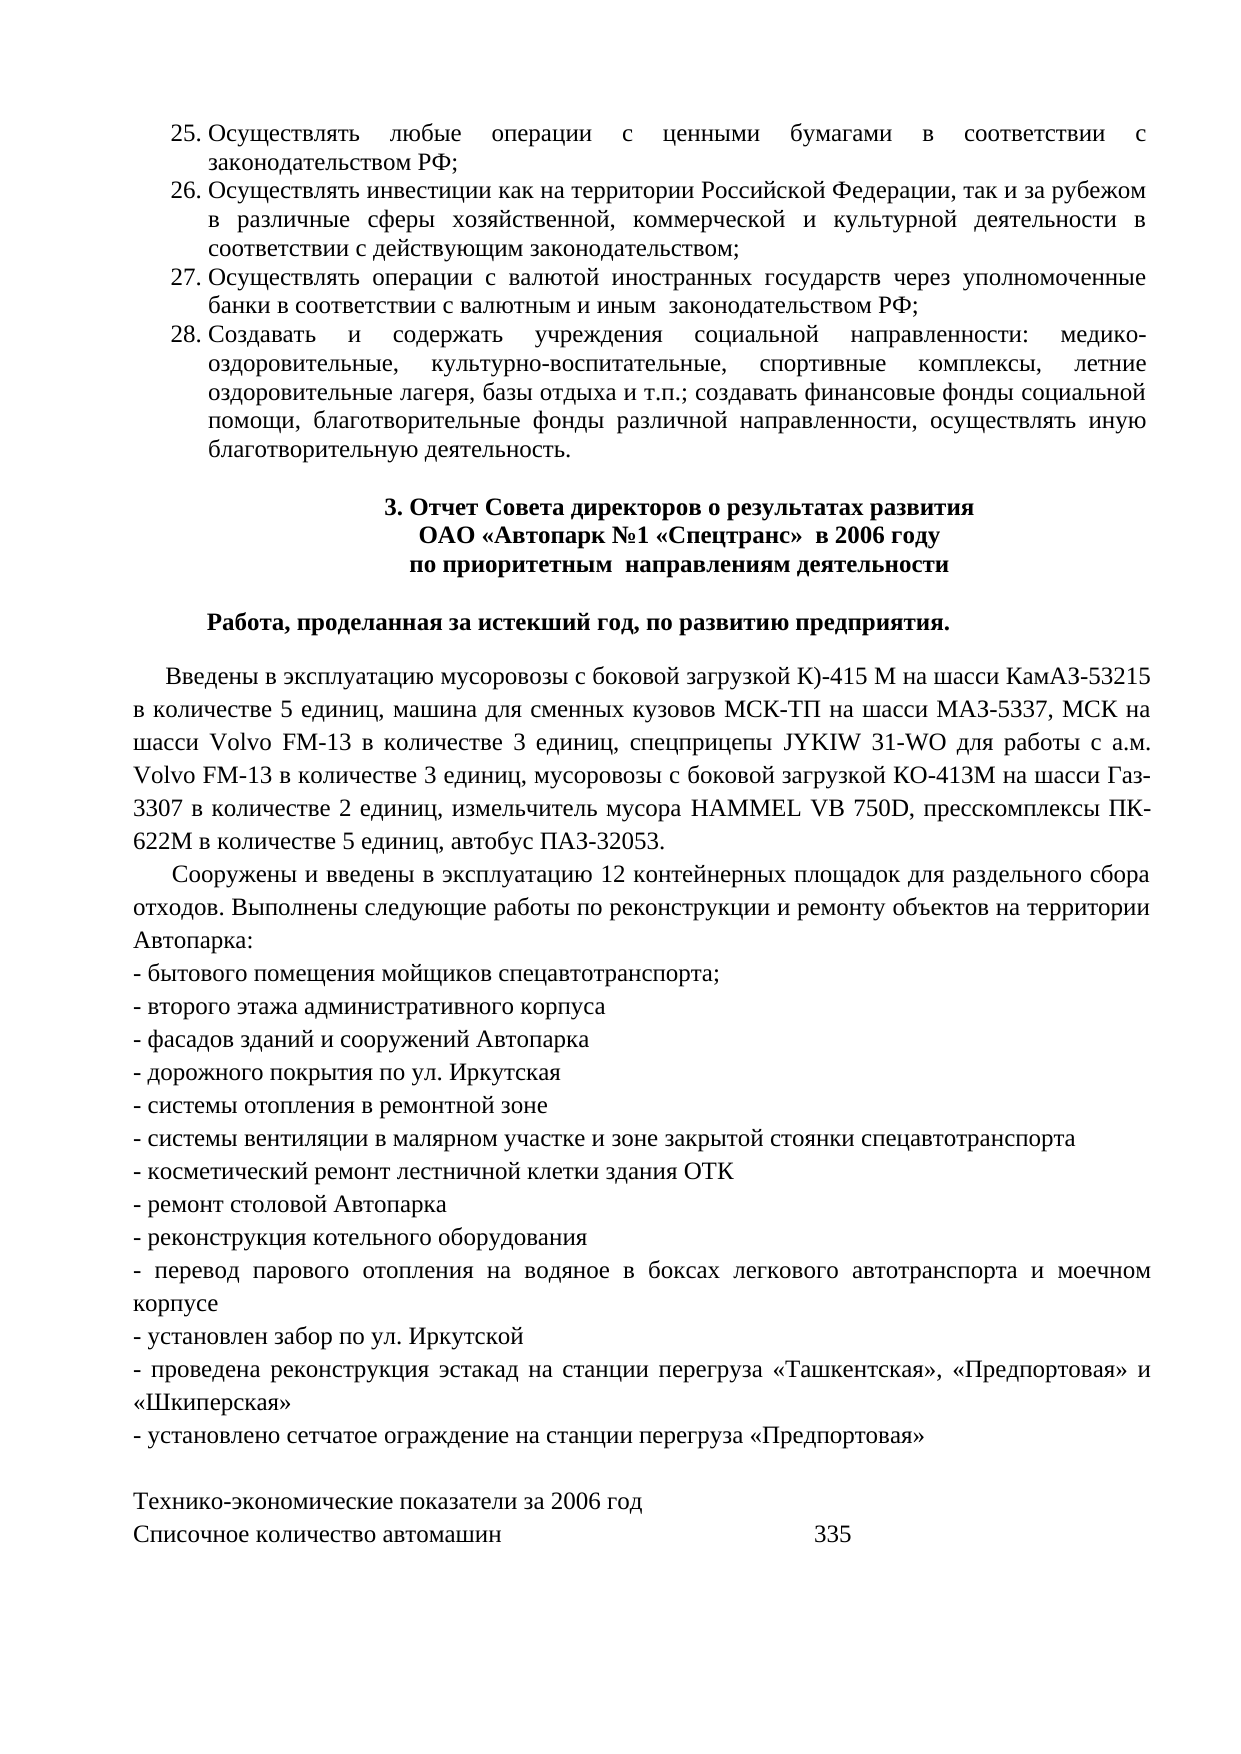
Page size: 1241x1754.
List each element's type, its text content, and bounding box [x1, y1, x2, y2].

text - установлено сетчатое ограждение на станции перегруза «Предпортовая» [133, 1420, 1152, 1449]
text ОАО «Автопарк №1 «Спецтранс» в 2006 году [133, 521, 1152, 549]
text - проведена реконструкция эстакад на станции перегруза «Ташкентская», «Предпортовая» и «Шкиперская» [133, 1354, 1152, 1416]
text по приоритетным направлениям деятельности [133, 549, 1152, 578]
text Сооружены и введены в эксплуатацию 12 контейнерных площадок для раздельного сбора отходов. Выполнены следующие работы по реконструкции и ремонту объектов на территории Автопарка: [133, 859, 1152, 954]
text - бытового помещения мойщиков спецавтотранспорта; [133, 958, 1152, 987]
list Создавать и содержать учреждения социальной направленности: медико-оздоровительные, культурно-воспитательные, спортивные комплексы, летние оздоровительные лагеря, базы отдыха и т.п.; создавать финансовые фонды социальной помощи, благотворительные фонды различной направленности, осуществлять иную благотворительную деятельность. [170, 319, 1147, 463]
list Осуществлять любые операции с ценными бумагами в соответствии с законодательством РФ; [170, 118, 1147, 176]
text - установлен забор по ул. Иркутской [133, 1321, 1152, 1350]
text - системы отопления в ремонтной зоне [133, 1090, 1152, 1119]
text - фасадов зданий и сооружений Автопарка [133, 1024, 1152, 1053]
text Введены в эксплуатацию мусоровозы с боковой загрузкой К)-415 М на шасси КамАЗ-53215 в количестве 5 единиц, машина для сменных кузовов МСК-ТП на шасси МАЗ-5337, МСК на шасси Volvo FM-13 в количестве 3 единиц, спецприцепы JYKIW 31-WO для работы с а.м. Volvo FM-13 в количестве 3 единиц, мусоровозы с боковой загрузкой КО-413М на шасси Газ-3307 в количестве 2 единиц, измельчитель мусора HAMMEL VB 750D, пресскомплексы ПК-622М в количестве 5 единиц, автобус ПАЗ-32053. [133, 661, 1152, 854]
text - реконструкция котельного оборудования [133, 1222, 1152, 1251]
text - перевод парового отопления на водяное в боксах легкового автотранспорта и моечном корпусе [133, 1255, 1152, 1317]
list Осуществлять операции с валютой иностранных государств через уполномоченные банки в соответствии с валютным и иным законодательством РФ; [170, 262, 1147, 319]
text Технико-экономические показатели за 2006 год [133, 1486, 1152, 1515]
text - второго этажа административного корпуса [133, 991, 1152, 1020]
text - ремонт столовой Автопарка [133, 1189, 1152, 1218]
text - дорожного покрытия по ул. Иркутская [133, 1057, 1152, 1086]
text Работа, проделанная за истекший год, по развитию предприятия. [133, 607, 1152, 636]
text - системы вентиляции в малярном участке и зоне закрытой стоянки спецавтотранспорта [133, 1123, 1152, 1152]
text - косметический ремонт лестничной клетки здания ОТК [133, 1156, 1152, 1185]
text Списочное количество автомашин 335 [133, 1519, 1152, 1548]
text 3. Отчет Совета директоров о результатах развития [133, 492, 1152, 521]
list Осуществлять инвестиции как на территории Российской Федерации, так и за рубежом в различные сферы хозяйственной, коммерческой и культурной деятельности в соответствии с действующим законодательством; [170, 176, 1147, 262]
